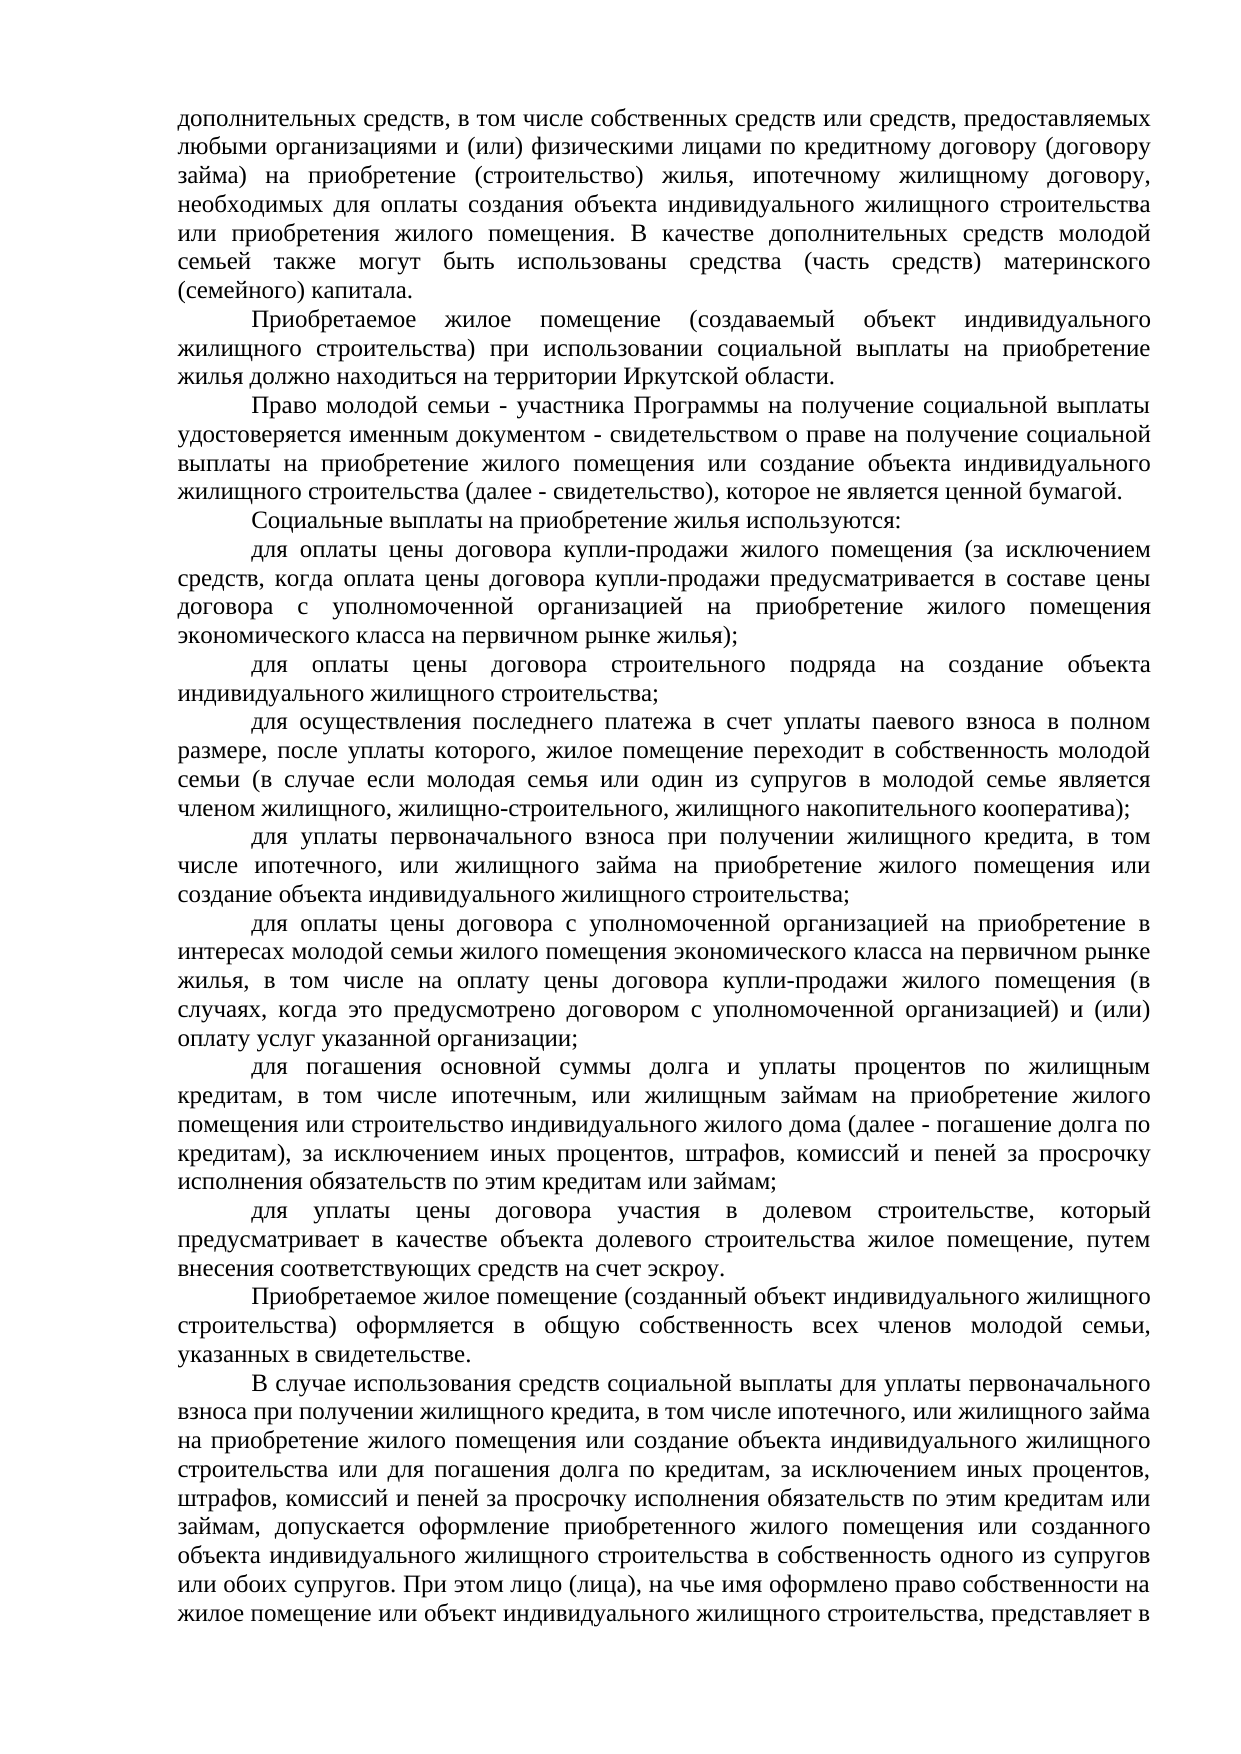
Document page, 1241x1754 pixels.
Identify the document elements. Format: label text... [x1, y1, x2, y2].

text для уплаты цены договора участия в долевом строительстве, который предусматривает в качестве объекта долевого строительства жилое помещение, путем внесения соответствующих средств на счет эскроу. [177, 1195, 1152, 1281]
text для оплаты цены договора с уполномоченной организацией на приобретение в интересах молодой семьи жилого помещения экономического класса на первичном рынке жилья, в том числе на оплату цены договора купли-продажи жилого помещения (в случаях, когда это предусмотрено договором с уполномоченной организацией) и (или) оплату услуг указанной организации; [177, 908, 1152, 1051]
text Социальные выплаты на приобретение жилья используются: [177, 505, 1152, 534]
text для оплаты цены договора купли-продажи жилого помещения (за исключением средств, когда оплата цены договора купли-продажи предусматривается в составе цены договора с уполномоченной организацией на приобретение жилого помещения экономического класса на первичном рынке жилья); [177, 534, 1152, 649]
text для осуществления последнего платежа в счет уплаты паевого взноса в полном размере, после уплаты которого, жилое помещение переходит в собственность молодой семьи (в случае если молодая семья или один из супругов в молодой семье является членом жилищного, жилищно-строительного, жилищного накопительного кооператива); [177, 706, 1152, 821]
text Приобретаемое жилое помещение (созданный объект индивидуального жилищного строительства) оформляется в общую собственность всех членов молодой семьи, указанных в свидетельстве. [177, 1281, 1152, 1368]
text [177, 103, 1152, 304]
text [177, 1368, 1152, 1626]
text Приобретаемое жилое помещение (создаваемый объект индивидуального жилищного строительства) при использовании социальной выплаты на приобретение жилья должно находиться на территории Иркутской области. [177, 304, 1152, 390]
text Право молодой семьи - участника Программы на получение социальной выплаты удостоверяется именным документом - свидетельством о праве на получение социальной выплаты на приобретение жилого помещения или создание объекта индивидуального жилищного строительства (далее - свидетельство), которое не является ценной бумагой. [177, 390, 1152, 505]
text для уплаты первоначального взноса при получении жилищного кредита, в том числе ипотечного, или жилищного займа на приобретение жилого помещения или создание объекта индивидуального жилищного строительства; [177, 821, 1152, 908]
text для погашения основной суммы долга и уплаты процентов по жилищным кредитам, в том числе ипотечным, или жилищным займам на приобретение жилого помещения или строительство индивидуального жилого дома (далее - погашение долга по кредитам), за исключением иных процентов, штрафов, комиссий и пеней за просрочку исполнения обязательств по этим кредитам или займам; [177, 1051, 1152, 1195]
text для оплаты цены договора строительного подряда на создание объекта индивидуального жилищного строительства; [177, 649, 1152, 706]
